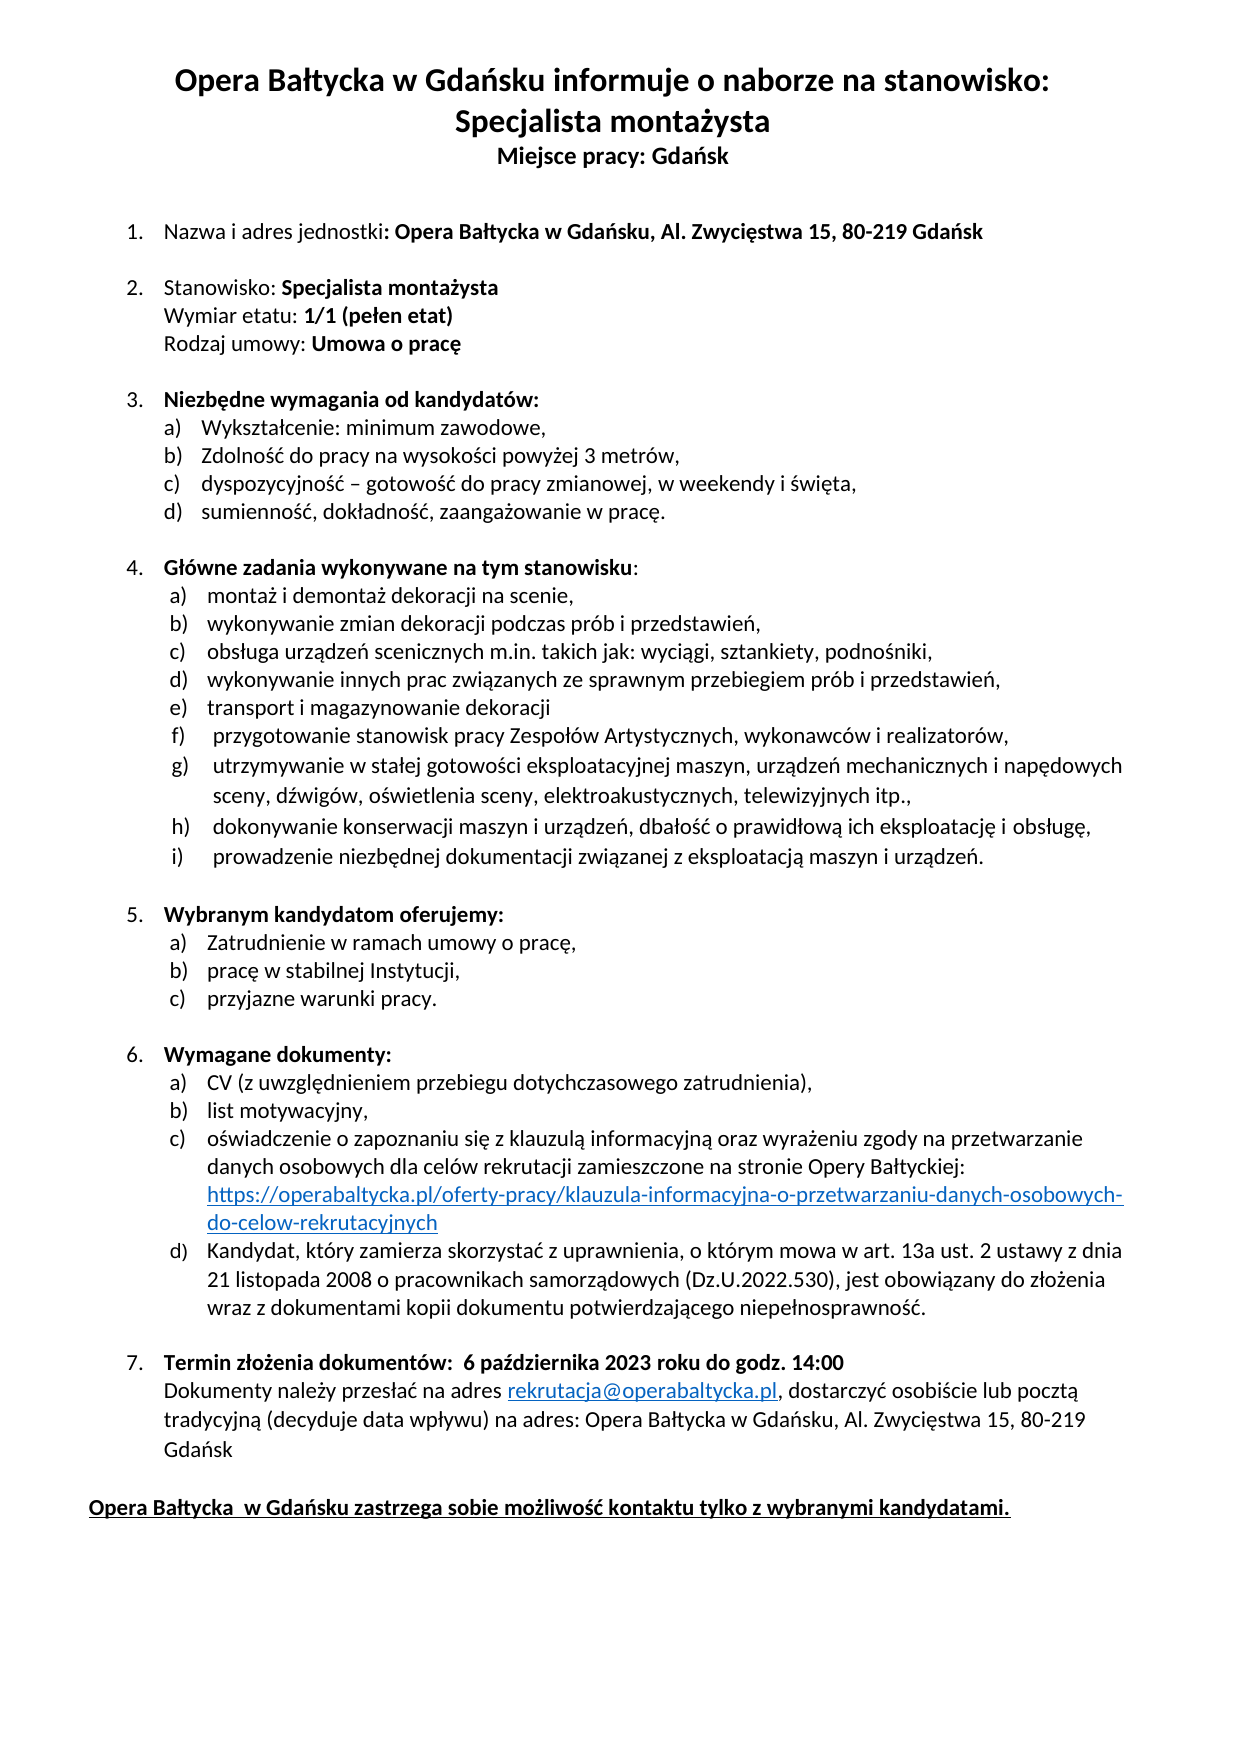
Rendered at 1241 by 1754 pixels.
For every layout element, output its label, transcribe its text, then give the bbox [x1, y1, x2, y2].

text Miejsce pracy: Gdańsk [89, 141, 1137, 171]
list utrzymywanie w stałej gotowości eksploatacyjnej maszyn, urządzeń mechanicznych i napędowych sceny, dźwigów, oświetlenia sceny, elektroakustycznych, telewizyjnych itp., [171, 751, 1137, 810]
list CV (z uwzględnieniem przebiegu dotychczasowego zatrudnienia), [169, 1068, 1137, 1096]
text Opera Bałtycka w Gdańsku informuje o naborze na stanowisko: [89, 59, 1137, 100]
list Stanowisko: Specjalista montażysta [126, 273, 1137, 301]
list montaż i demontaż dekoracji na scenie, [169, 581, 1137, 609]
text Opera Bałtycka w Gdańsku zastrzega sobie możliwość kontaktu tylko z wybranymi kandydatami. [89, 1493, 1137, 1521]
list sumienność, dokładność, zaangażowanie w pracę. [164, 497, 1137, 525]
list Dokumenty należy przesłać na adres rekrutacja@operabaltycka.pl, dostarczyć osobiście lub pocztą tradycyjną (decyduje data wpływu) na adres: Opera Bałtycka w Gdańsku, Al. Zwycięstwa 15, 80-219 Gdańsk [164, 1376, 1137, 1463]
list Niezbędne wymagania od kandydatów: [126, 385, 1137, 413]
list Wymagane dokumenty: [126, 1040, 1137, 1068]
list Termin złożenia dokumentów: 6 października 2023 roku do godz. 14:00 [126, 1348, 1137, 1376]
list Wymiar etatu: 1/1 (pełen etat) [164, 301, 1137, 329]
list Rodzaj umowy: Umowa o pracę [164, 329, 1137, 357]
list wykonywanie innych prac związanych ze sprawnym przebiegiem prób i przedstawień, [169, 665, 1137, 693]
list obsługa urządzeń scenicznych m.in. takich jak: wyciągi, sztankiety, podnośniki, [169, 637, 1137, 665]
list Nazwa i adres jednostki: Opera Bałtycka w Gdańsku, Al. Zwycięstwa 15, 80-219 Gdańsk [126, 217, 1137, 245]
list Główne zadania wykonywane na tym stanowisku: [126, 553, 1137, 581]
list Kandydat, który zamierza skorzystać z uprawnienia, o którym mowa w art. 13a ust. 2 ustawy z dnia 21 listopada 2008 o pracownikach samorządowych (Dz.U.2022.530), jest obowiązany do złożenia wraz z dokumentami kopii dokumentu potwierdzającego niepełnosprawność. [169, 1237, 1137, 1321]
list dyspozycyjność – gotowość do pracy zmianowej, w weekendy i święta, [164, 469, 1137, 497]
list przygotowanie stanowisk pracy Zespołów Artystycznych, wykonawców i realizatorów, [171, 721, 1137, 749]
list dokonywanie konserwacji maszyn i urządzeń, dbałość o prawidłową ich eksploatację i obsługę, [171, 812, 1137, 840]
text Specjalista montażysta [89, 100, 1137, 141]
list Zatrudnienie w ramach umowy o pracę, [169, 928, 1137, 956]
list pracę w stabilnej Instytucji, [169, 956, 1137, 984]
list Zdolność do pracy na wysokości powyżej 3 metrów, [164, 441, 1137, 469]
list wykonywanie zmian dekoracji podczas prób i przedstawień, [169, 609, 1137, 637]
list transport i magazynowanie dekoracji [169, 693, 1137, 721]
list prowadzenie niezbędnej dokumentacji związanej z eksploatacją maszyn i urządzeń. [171, 842, 1137, 870]
list Wybranym kandydatom oferujemy: [126, 900, 1137, 928]
list przyjazne warunki pracy. [169, 984, 1137, 1012]
list oświadczenie o zapoznaniu się z klauzulą informacyjną oraz wyrażeniu zgody na przetwarzanie danych osobowych dla celów rekrutacji zamieszczone na stronie Opery Bałtyckiej: https://operabaltycka.pl/oferty-pracy/klauzula-informacyjna-o-przetwarzaniu-danych-osobowych-do-celow-rekrutacyjnych [169, 1124, 1137, 1237]
list list motywacyjny, [169, 1096, 1137, 1124]
list Wykształcenie: minimum zawodowe, [164, 413, 1137, 441]
